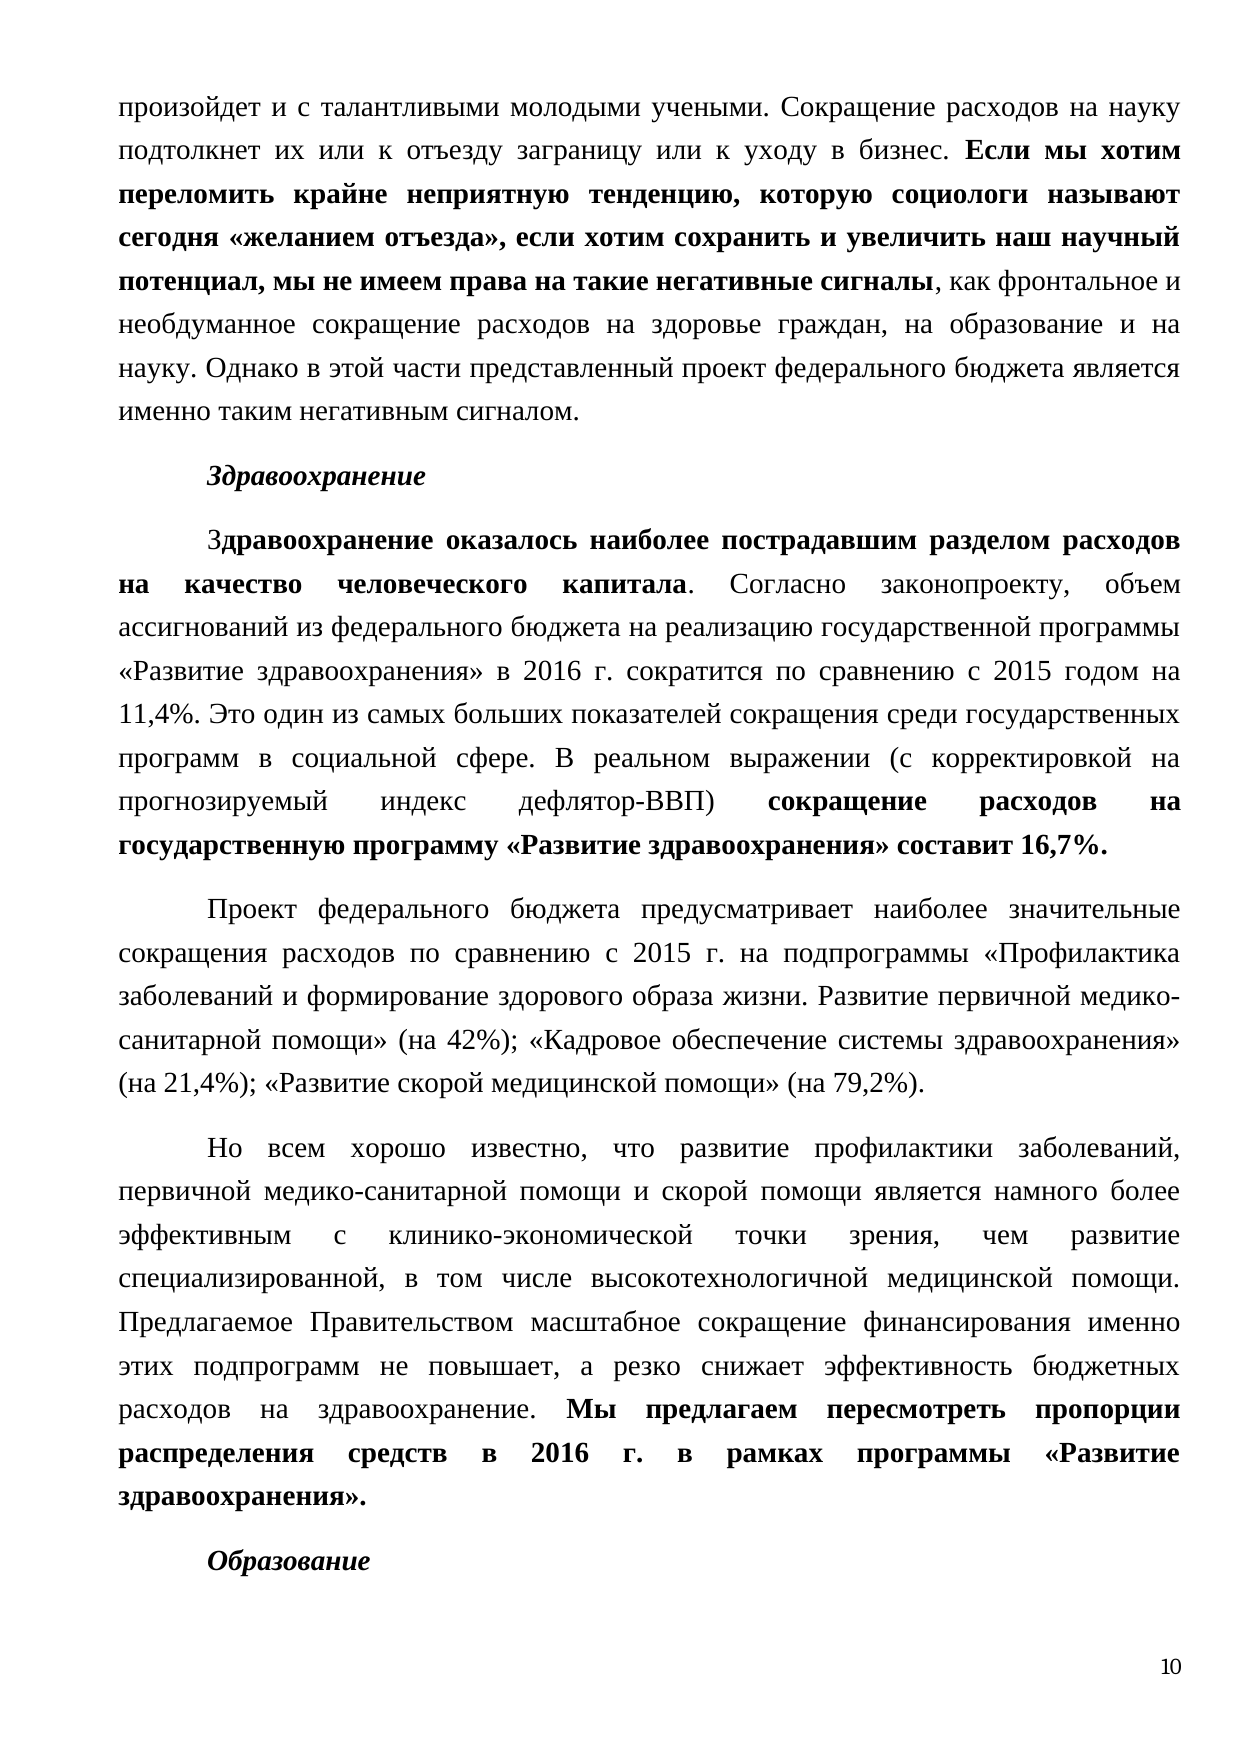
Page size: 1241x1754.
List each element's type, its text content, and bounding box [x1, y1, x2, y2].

text Здравоохранение оказалось наиболее пострадавшим разделом расходов на качество человеческого капитала. Согласно законопроекту, объем ассигнований из федерального бюджета на реализацию государственной программы «Развитие здравоохранения» в 2016 г. сократится по сравнению с 2015 годом на 11,4%. Это один из самых больших показателей сокращения среди государственных программ в социальной сфере. В реальном выражении (с корректировкой на прогнозируемый индекс дефлятор-ВВП) сокращение расходов на государственную программу «Развитие здравоохранения» составит 16,7%. [118, 522, 1181, 861]
text Образование [118, 1543, 1181, 1576]
text Проект федерального бюджета предусматривает наиболее значительные сокращения расходов по сравнению с 2015 г. на подпрограммы «Профилактика заболеваний и формирование здорового образа жизни. Развитие первичной медико-санитарной помощи» (на 42%); «Кадровое обеспечение системы здравоохранения» (на 21,4%); «Развитие скорой медицинской помощи» (на 79,2%). [118, 891, 1181, 1099]
text Но всем хорошо известно, что развитие профилактики заболеваний, первичной медико-санитарной помощи и скорой помощи является намного более эффективным с клинико-экономической точки зрения, чем развитие специализированной, в том числе высокотехнологичной медицинской помощи. Предлагаемое Правительством масштабное сокращение финансирования именно этих подпрограмм не повышает, а резко снижает эффективность бюджетных расходов на здравоохранение. Мы предлагаем пересмотреть пропорции распределения средств в 2016 г. в рамках программы «Развитие здравоохранения». [118, 1130, 1181, 1512]
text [118, 89, 1181, 427]
text Здравоохранение [118, 458, 1181, 491]
